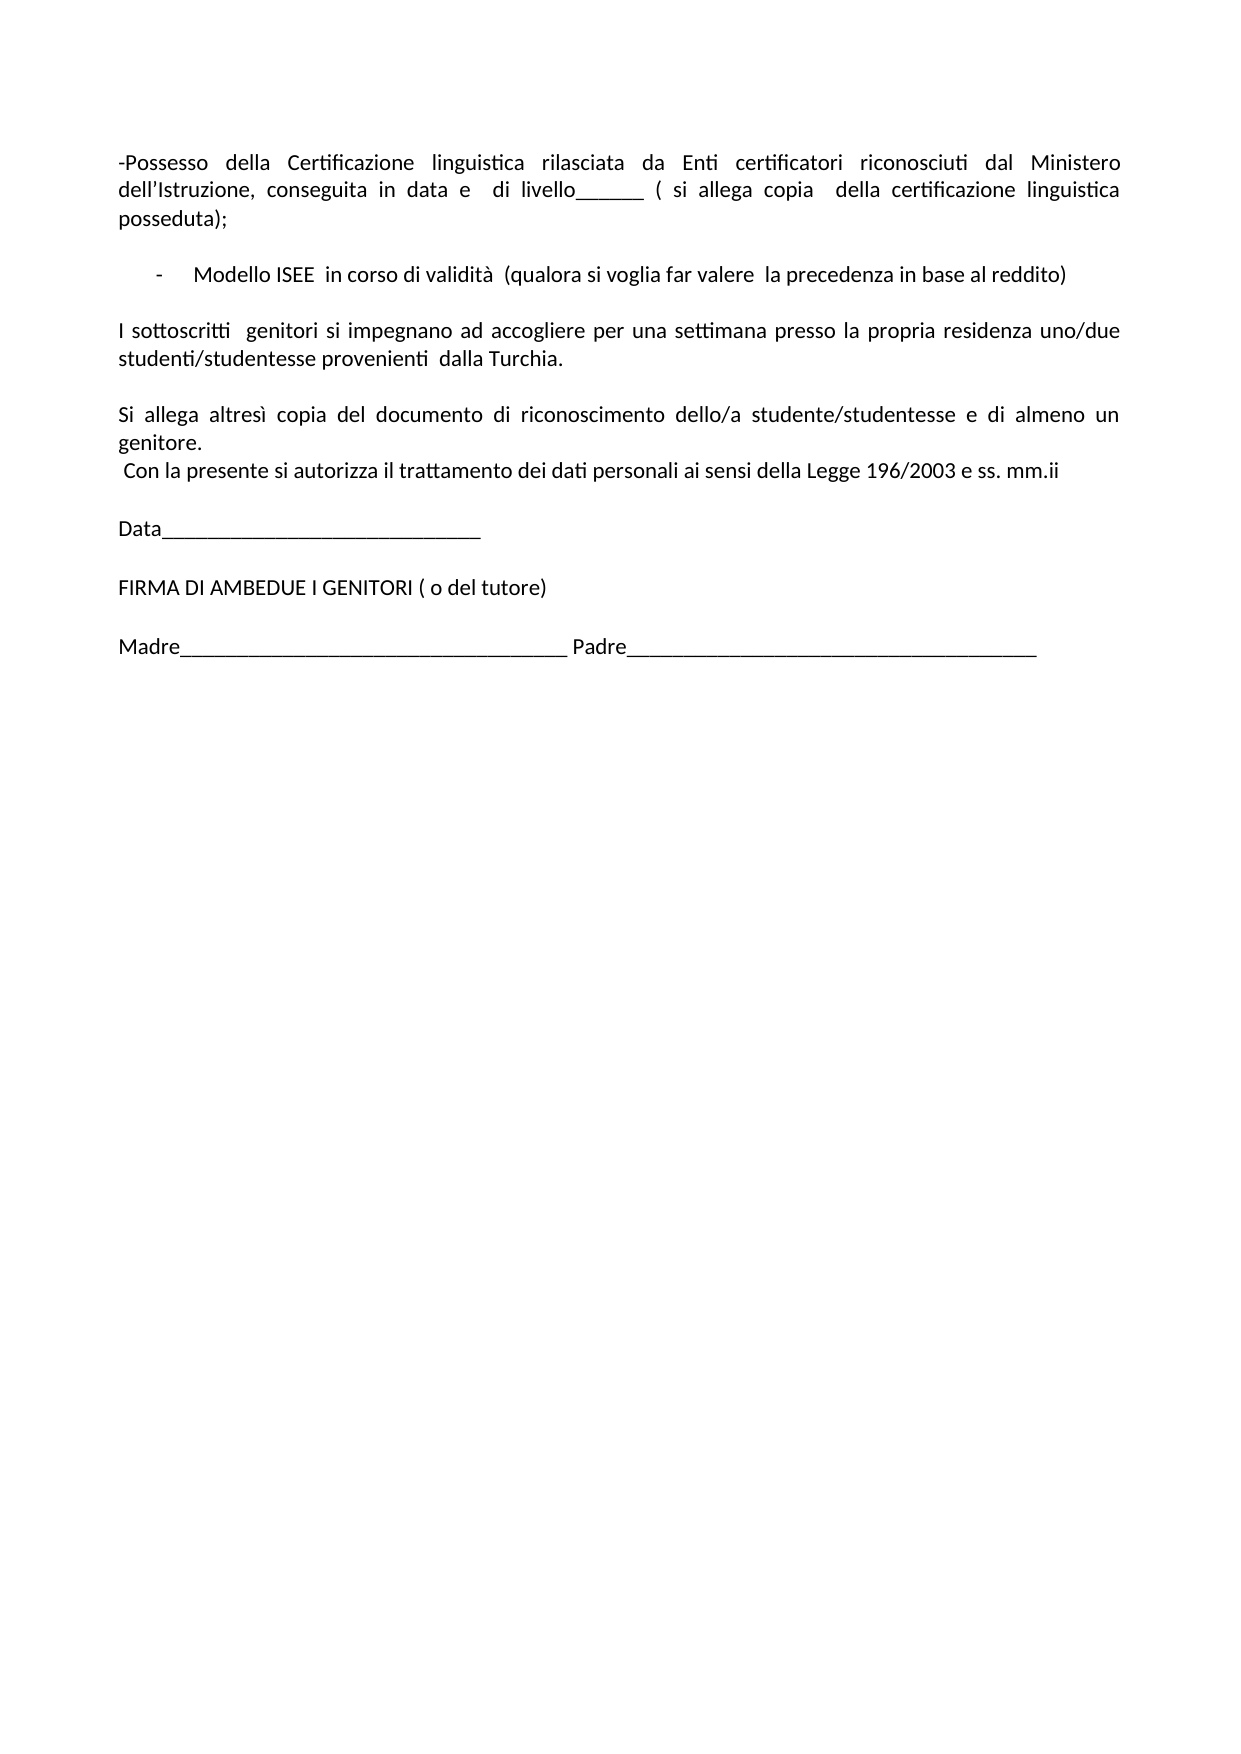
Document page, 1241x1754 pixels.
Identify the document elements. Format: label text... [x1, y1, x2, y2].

text Data____________________________ [118, 514, 1122, 542]
text -Possesso della Certificazione linguistica rilasciata da Enti certificatori riconosciuti dal Ministero dell’Istruzione, conseguita in data e di livello______ ( si allega copia della certificazione linguistica posseduta); [118, 148, 1122, 232]
text Con la presente si autorizza il trattamento dei dati personali ai sensi della Legge 196/2003 e ss. mm.ii [118, 456, 1122, 484]
list Modello ISEE in corso di validità (qualora si voglia far valere la precedenza in base al reddito) [156, 260, 1122, 288]
text I sottoscritti genitori si impegnano ad accogliere per una settimana presso la propria residenza uno/due studenti/studentesse provenienti dalla Turchia. [118, 316, 1122, 372]
text FIRMA DI AMBEDUE I GENITORI ( o del tutore) [118, 573, 1122, 601]
text Madre__________________________________ Padre____________________________________ [118, 632, 1122, 660]
text Si allega altresì copia del documento di riconoscimento dello/a studente/studentesse e di almeno un genitore. [118, 400, 1122, 456]
